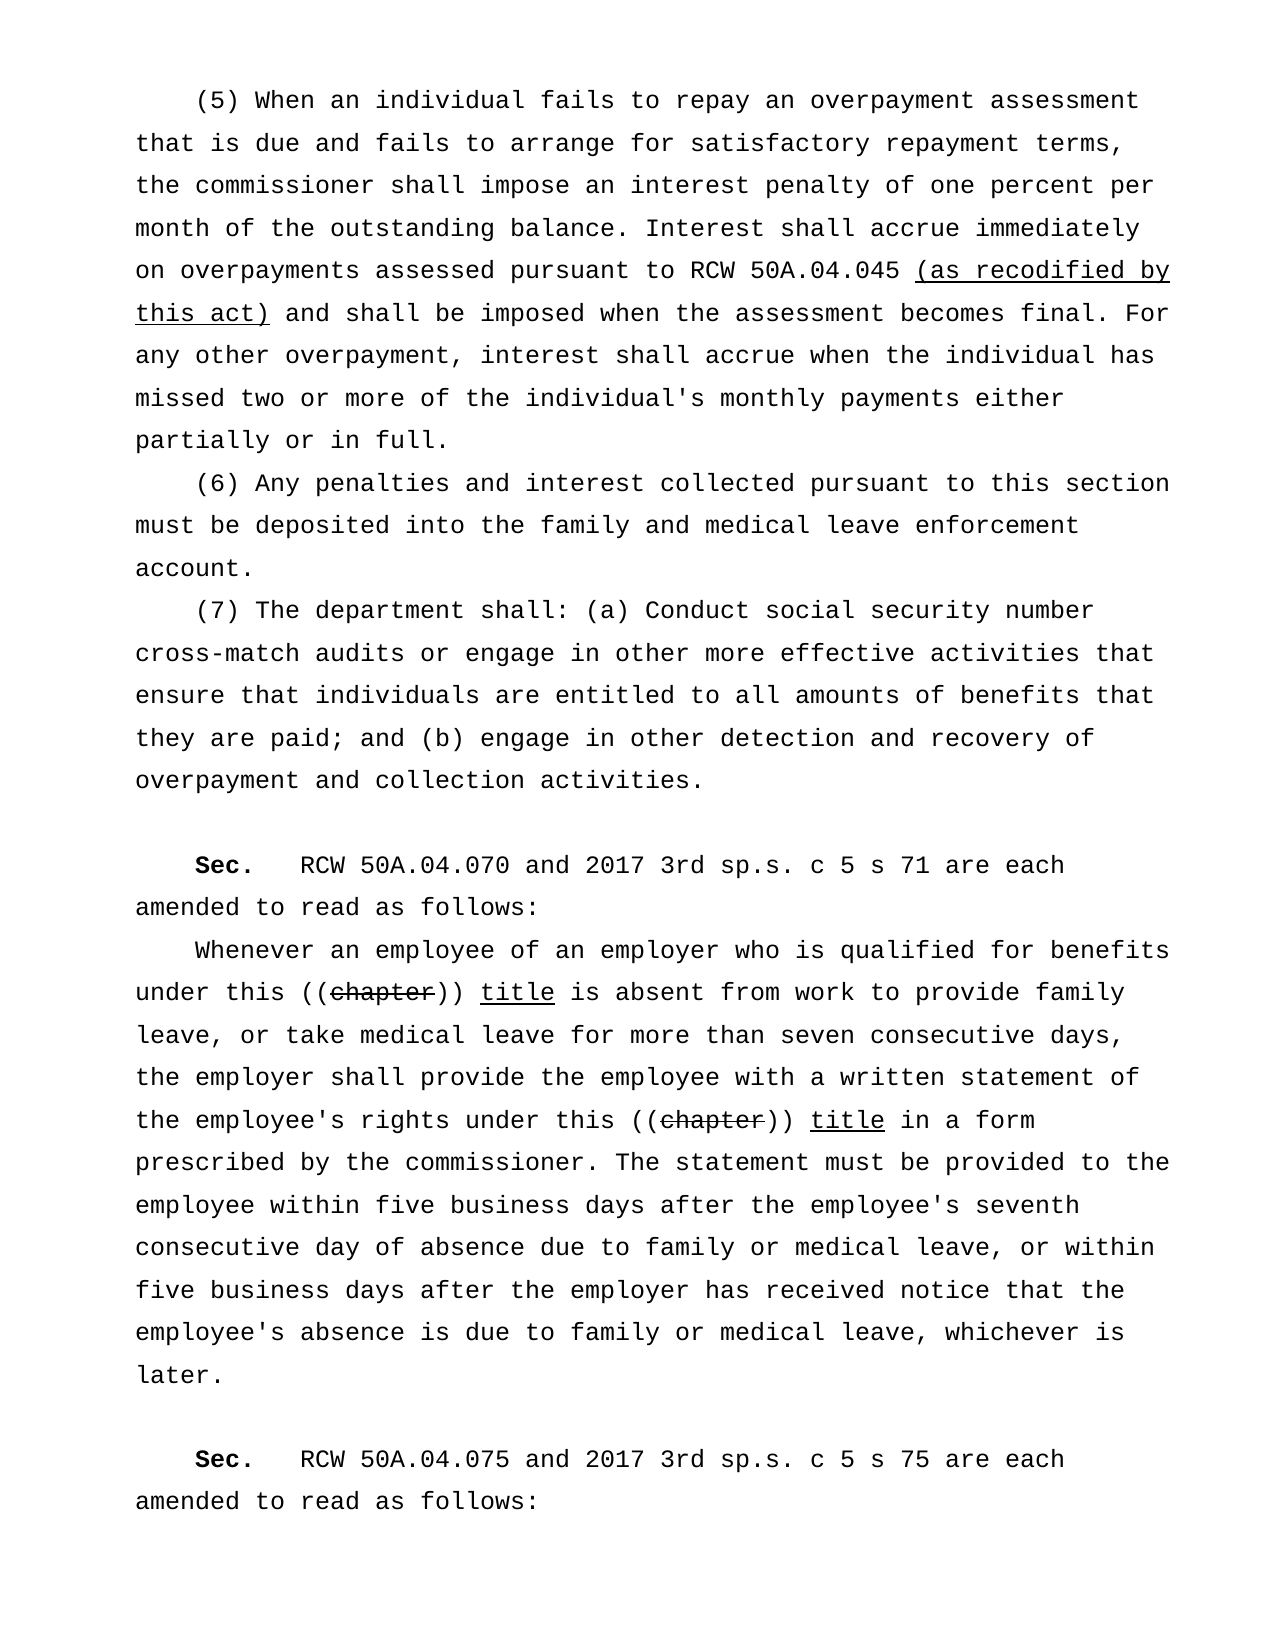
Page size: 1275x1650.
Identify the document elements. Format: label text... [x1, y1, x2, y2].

text Whenever an employee of an employer who is qualified for benefits under this ((chapter)) title is absent from work to provide family leave, or take medical leave for more than seven consecutive days, the employer shall provide the employee with a written statement of the employee's rights under this ((chapter)) title in a form prescribed by the commissioner. The statement must be provided to the employee within five business days after the employee's seventh consecutive day of absence due to family or medical leave, or within five business days after the employer has received notice that the employee's absence is due to family or medical leave, whichever is later. [135, 924, 1170, 1392]
text (7) The department shall: (a) Conduct social security number cross-match audits or engage in other more effective activities that ensure that individuals are entitled to all amounts of benefits that they are paid; and (b) engage in other detection and recovery of overpayment and collection activities. [135, 585, 1170, 797]
text Sec. RCW 50A.04.075 and 2017 3rd sp.s. c 5 s 75 are each amended to read as follows: [135, 1433, 1170, 1518]
text (5) When an individual fails to repay an overpayment assessment that is due and fails to arrange for satisfactory repayment terms, the commissioner shall impose an interest penalty of one percent per month of the outstanding balance. Interest shall accrue immediately on overpayments assessed pursuant to RCW 50A.04.045 (as recodified by this act) and shall be imposed when the assessment becomes final. For any other overpayment, interest shall accrue when the individual has missed two or more of the individual's monthly payments either partially or in full. [135, 75, 1170, 457]
text Sec. RCW 50A.04.070 and 2017 3rd sp.s. c 5 s 71 are each amended to read as follows: [135, 839, 1170, 924]
text (6) Any penalties and interest collected pursuant to this section must be deposited into the family and medical leave enforcement account. [135, 457, 1170, 585]
